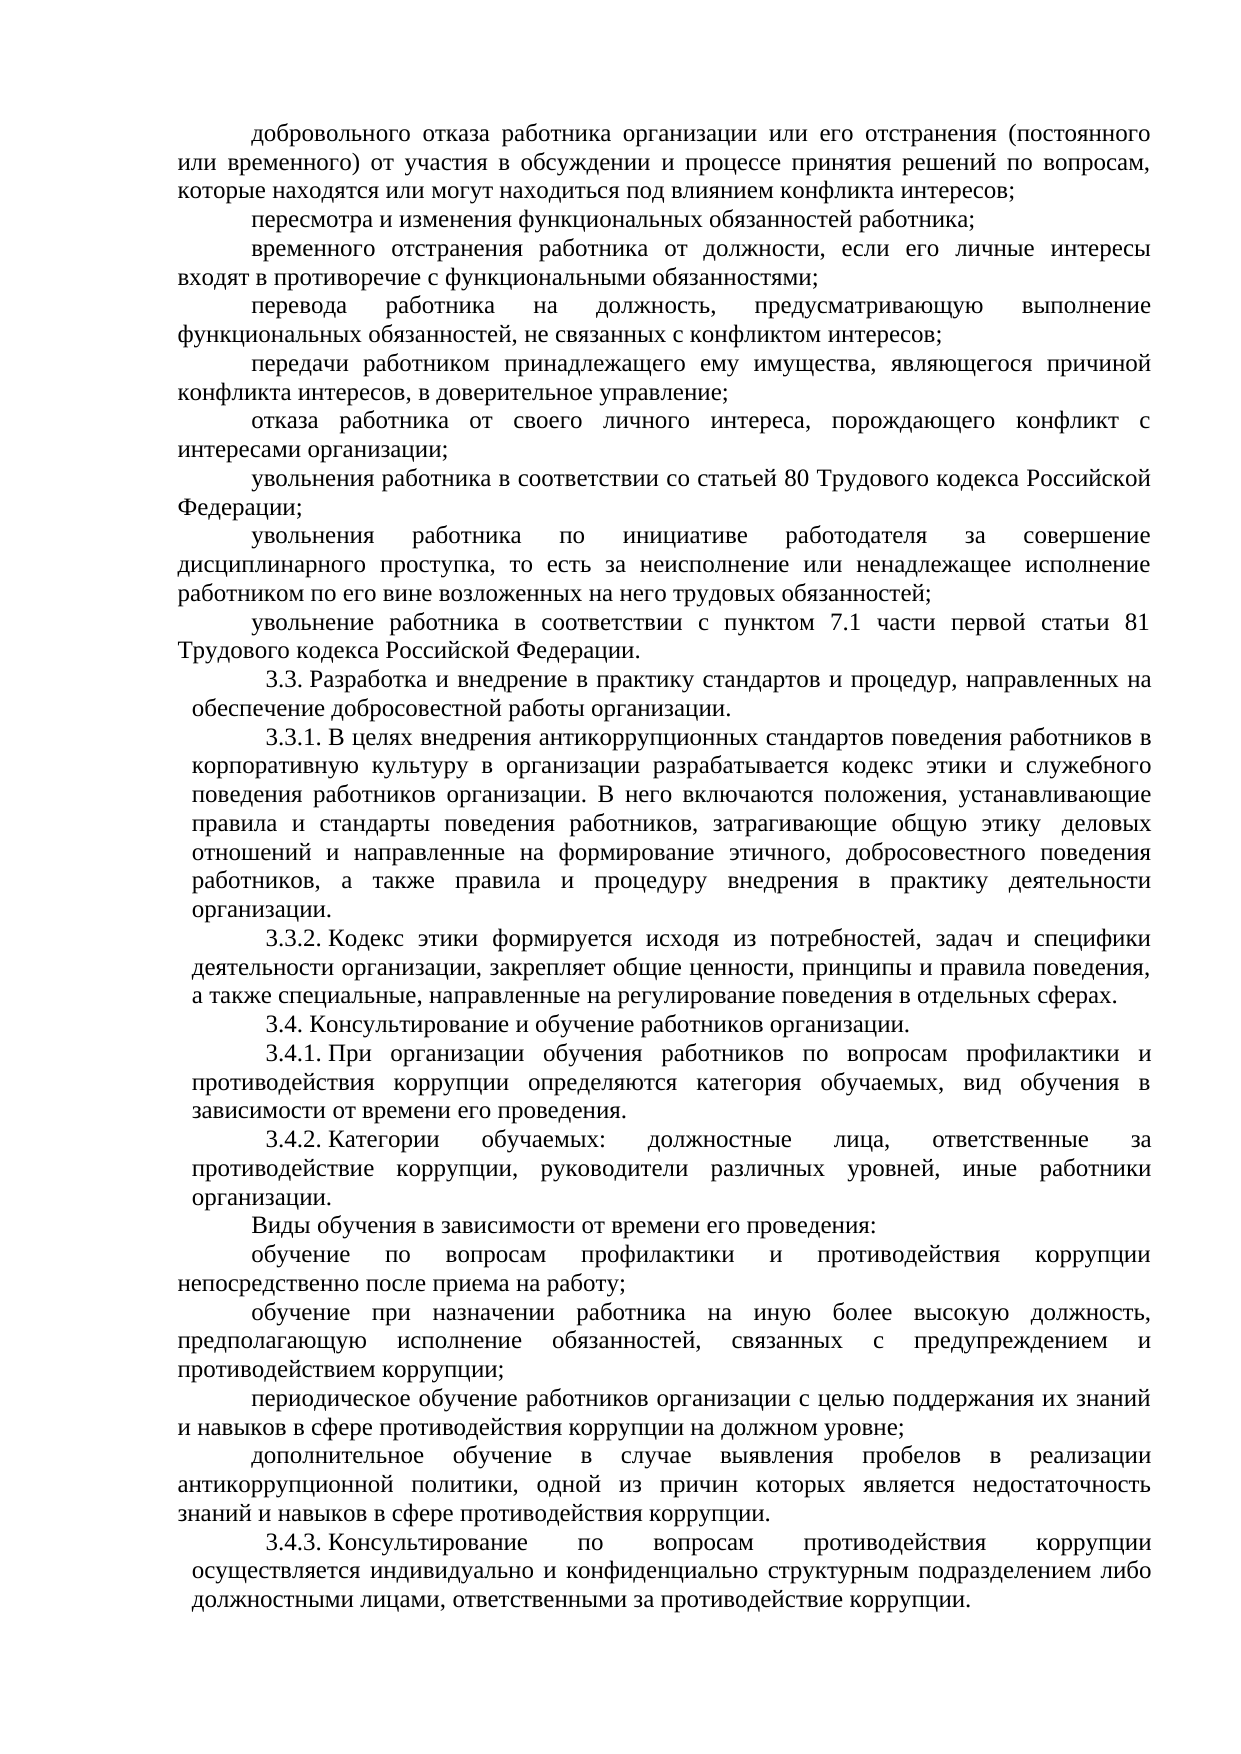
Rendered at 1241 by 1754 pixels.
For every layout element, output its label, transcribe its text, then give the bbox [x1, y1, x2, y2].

list увольнения работника в соответствии со статьей 80 Трудового кодекса Российской Федерации; [177, 463, 1151, 521]
list При организации обучения работников по вопросам профилактики и противодействия коррупции определяются категория обучаемых, вид обучения в зависимости от времени его проведения. [192, 1038, 1151, 1124]
list увольнение работника в соответствии с пунктом 7.1 части первой статьи 81 Трудового кодекса Российской Федерации. [177, 607, 1151, 664]
list Консультирование и обучение работников организации. [192, 1009, 1151, 1038]
list передачи работником принадлежащего ему имущества, являющегося причиной конфликта интересов, в доверительное управление; [177, 348, 1151, 406]
list Разработка и внедрение в практику стандартов и процедур, направленных на обеспечение добросовестной работы организации. [192, 664, 1151, 722]
list отказа работника от своего личного интереса, порождающего конфликт с интересами организации; [177, 406, 1151, 463]
list периодическое обучение работников организации с целью поддержания их знаний и навыков в сфере противодействия коррупции на должном уровне; [177, 1383, 1151, 1441]
list добровольного отказа работника организации или его отстранения (постоянного или временного) от участия в обсуждении и процессе принятия решений по вопросам, которые находятся или могут находиться под влиянием конфликта интересов; [177, 118, 1151, 204]
list обучение при назначении работника на иную более высокую должность, предполагающую исполнение обязанностей, связанных с предупреждением и противодействием коррупции; [177, 1297, 1151, 1383]
list пересмотра и изменения функциональных обязанностей работника; [177, 204, 1151, 233]
list Кодекс этики формируется исходя из потребностей, задач и специфики деятельности организации, закрепляет общие ценности, принципы и правила поведения, а также специальные, направленные на регулирование поведения в отдельных сферах. [192, 923, 1151, 1009]
list Категории обучаемых: должностные лица, ответственные за противодействие коррупции, руководители различных уровней, иные работники организации. [192, 1124, 1151, 1211]
list перевода работника на должность, предусматривающую выполнение функциональных обязанностей, не связанных с конфликтом интересов; [177, 291, 1151, 348]
list Консультирование по вопросам противодействия коррупции осуществляется индивидуально и конфиденциально структурным подразделением либо должностными лицами, ответственными за противодействие коррупции. [192, 1527, 1151, 1613]
list дополнительное обучение в случае выявления пробелов в реализации антикоррупционной политики, одной из причин которых является недостаточность знаний и навыков в сфере противодействия коррупции. [177, 1441, 1151, 1527]
list временного отстранения работника от должности, если его личные интересы входят в противоречие с функциональными обязанностями; [177, 233, 1151, 291]
list В целях внедрения антикоррупционных стандартов поведения работников в корпоративную культуру в организации разрабатывается кодекс этики и служебного поведения работников организации. В него включаются положения, устанавливающие правила и стандарты поведения работников, затрагивающие общую этику деловых отношений и направленные на формирование этичного, добросовестного поведения работников, а также правила и процедуру внедрения в практику деятельности организации. [192, 722, 1151, 923]
text Виды обучения в зависимости от времени его проведения: [177, 1211, 1151, 1239]
list обучение по вопросам профилактики и противодействия коррупции непосредственно после приема на работу; [177, 1239, 1151, 1297]
list увольнения работника по инициативе работодателя за совершение дисциплинарного проступка, то есть за неисполнение или ненадлежащее исполнение работником по его вине возложенных на него трудовых обязанностей; [177, 521, 1151, 607]
